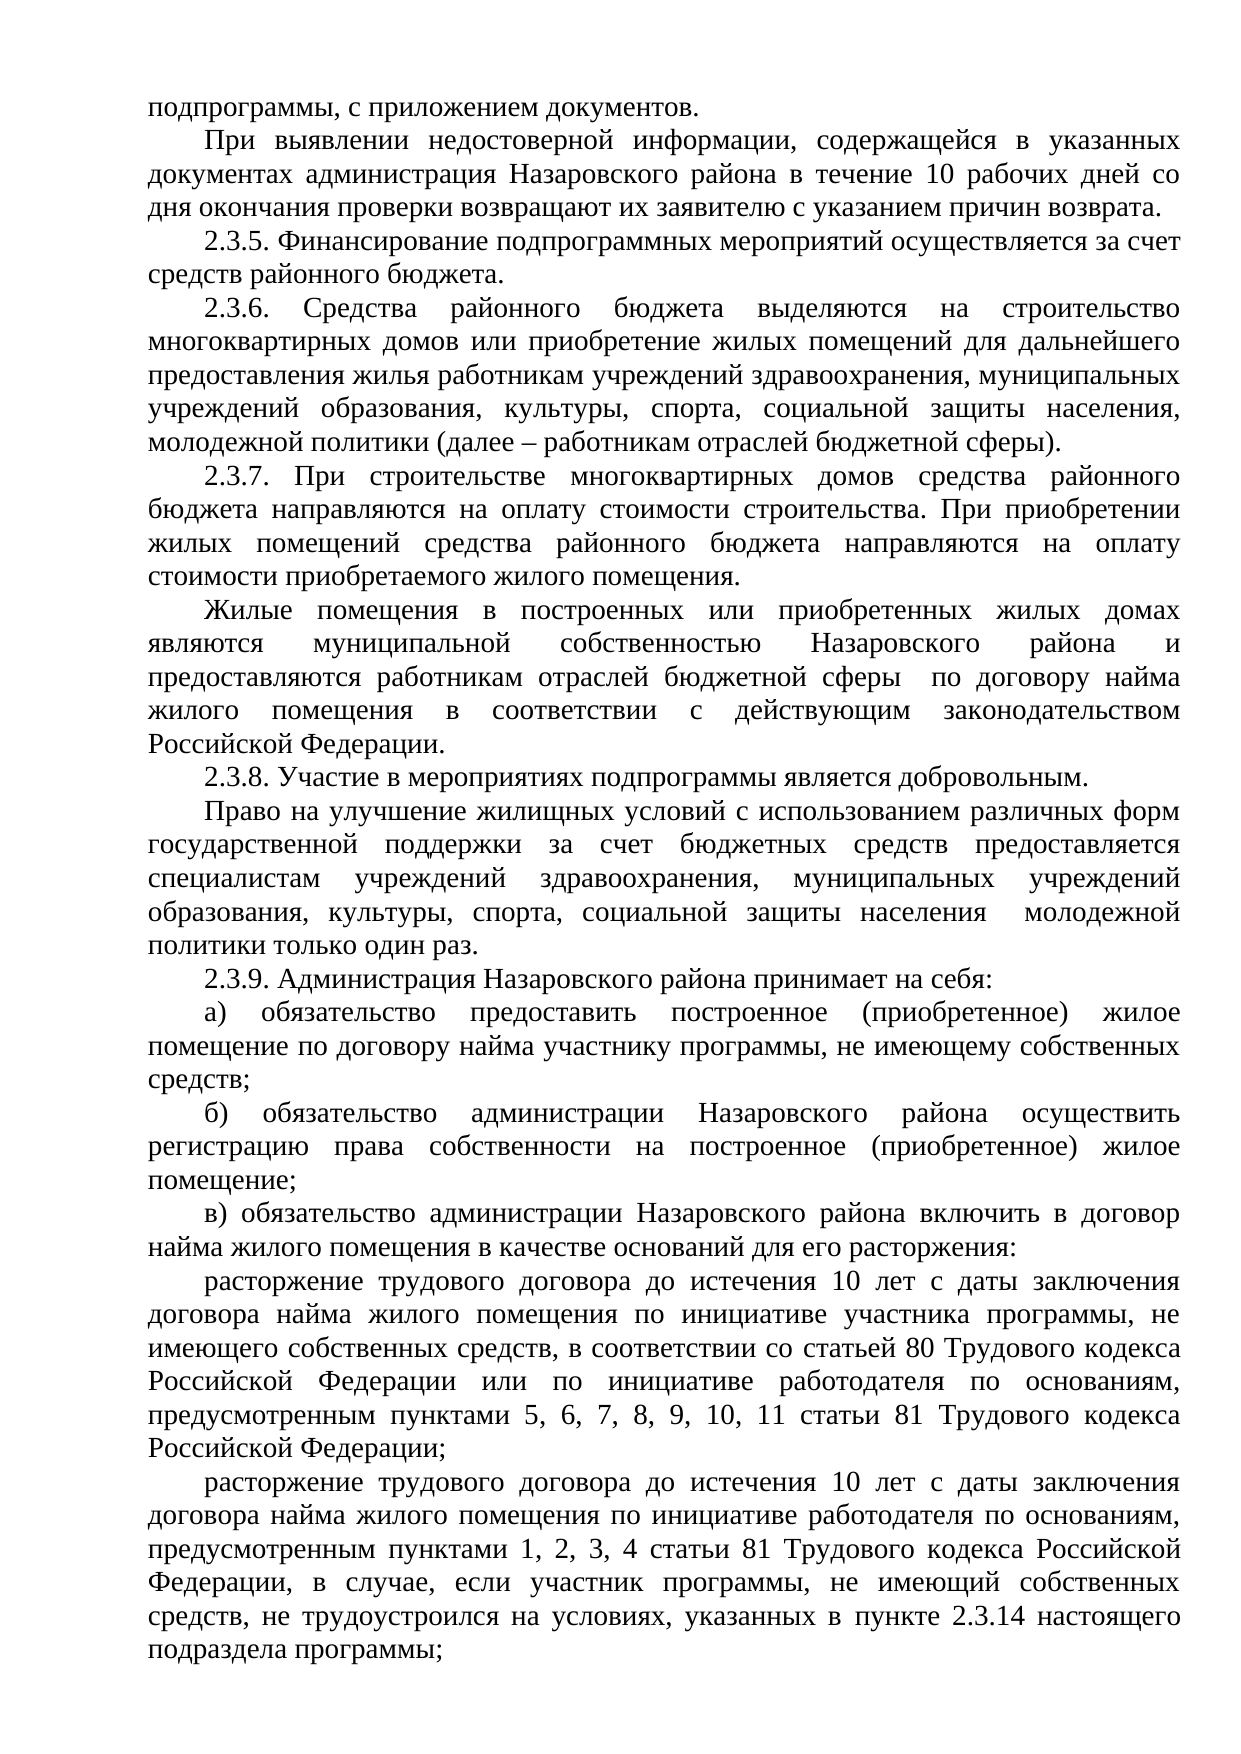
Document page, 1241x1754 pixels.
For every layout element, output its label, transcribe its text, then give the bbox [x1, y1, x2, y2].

text б) обязательство администрации Назаровского района осуществить регистрацию права собственности на построенное (приобретенное) жилое помещение; [148, 1095, 1181, 1196]
text Право на улучшение жилищных условий с использованием различных форм государственной поддержки за счет бюджетных средств предоставляется специалистам учреждений здравоохранения, муниципальных учреждений образования, культуры, спорта, социальной защиты населения молодежной политики только один раз. [148, 793, 1181, 961]
text расторжение трудового договора до истечения 10 лет с даты заключения договора найма жилого помещения по инициативе работодателя по основаниям, предусмотренным пунктами 1, 2, 3, 4 статьи 81 Трудового кодекса Российской Федерации, в случае, если участник программы, не имеющий собственных средств, не трудоустроился на условиях, указанных в пункте 2.3.14 настоящего подраздела программы; [148, 1464, 1181, 1665]
text 2.3.7. При строительстве многоквартирных домов средства районного бюджета направляются на оплату стоимости строительства. При приобретении жилых помещений средства районного бюджета направляются на оплату стоимости приобретаемого жилого помещения. [148, 458, 1181, 592]
text 2.3.9. Администрация Назаровского района принимает на себя: [148, 961, 1181, 994]
text При выявлении недостоверной информации, содержащейся в указанных документах администрация Назаровского района в течение 10 рабочих дней со дня окончания проверки возвращают их заявителю с указанием причин возврата. [148, 122, 1181, 223]
text 2.3.8. Участие в мероприятиях подпрограммы является добровольным. [148, 759, 1181, 793]
text 2.3.6. Средства районного бюджета выделяются на строительство многоквартирных домов или приобретение жилых помещений для дальнейшего предоставления жилья работникам учреждений здравоохранения, муниципальных учреждений образования, культуры, спорта, социальной защиты населения, молодежной политики (далее – работникам отраслей бюджетной сферы). [148, 290, 1181, 458]
text 2.3.5. Финансирование подпрограммных мероприятий осуществляется за счет средств районного бюджета. [148, 223, 1181, 290]
text а) обязательство предоставить построенное (приобретенное) жилое помещение по договору найма участнику программы, не имеющему собственных средств; [148, 994, 1181, 1095]
text расторжение трудового договора до истечения 10 лет с даты заключения договора найма жилого помещения по инициативе участника программы, не имеющего собственных средств, в соответствии со статьей 80 Трудового кодекса Российской Федерации или по инициативе работодателя по основаниям, предусмотренным пунктами 5, 6, 7, 8, 9, 10, 11 статьи 81 Трудового кодекса Российской Федерации; [148, 1263, 1181, 1464]
text Жилые помещения в построенных или приобретенных жилых домах являются муниципальной собственностью Назаровского района и предоставляются работникам отраслей бюджетной сферы по договору найма жилого помещения в соответствии с действующим законодательством Российской Федерации. [148, 592, 1181, 759]
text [148, 89, 1181, 122]
text в) обязательство администрации Назаровского района включить в договор найма жилого помещения в качестве оснований для его расторжения: [148, 1196, 1181, 1263]
